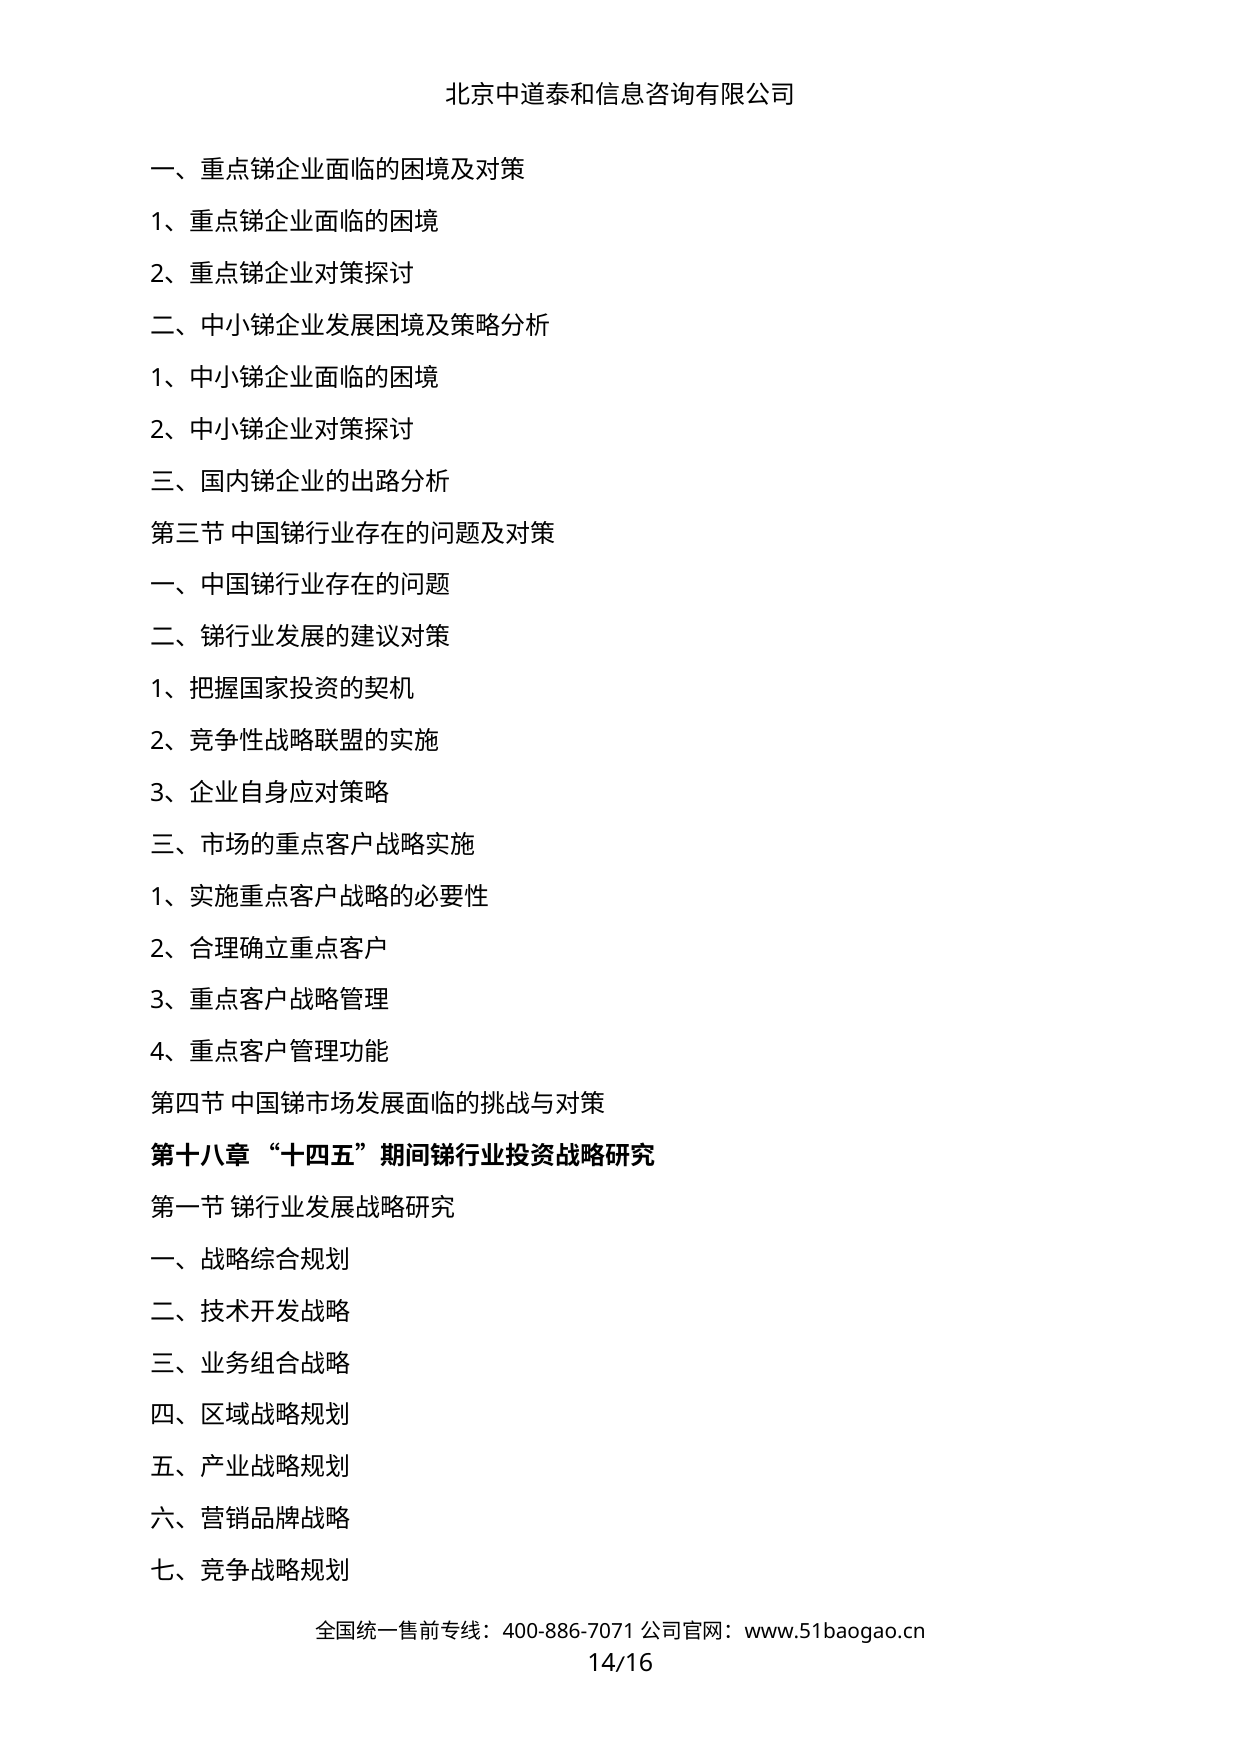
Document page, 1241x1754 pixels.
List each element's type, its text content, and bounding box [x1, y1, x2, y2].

text 一、战略综合规划 [150, 1239, 1090, 1276]
text 五、产业战略规划 [150, 1447, 1090, 1483]
text 2、合理确立重点客户 [150, 928, 1090, 964]
text 第一节 锑行业发展战略研究 [150, 1187, 1090, 1224]
text 2、重点锑企业对策探讨 [150, 254, 1090, 290]
text 1、重点锑企业面临的困境 [150, 202, 1090, 238]
text 1、实施重点客户战略的必要性 [150, 876, 1090, 912]
text 三、业务组合战略 [150, 1343, 1090, 1379]
text 1、把握国家投资的契机 [150, 669, 1090, 705]
text 二、中小锑企业发展困境及策略分析 [150, 306, 1090, 342]
text 二、技术开发战略 [150, 1291, 1090, 1327]
text 三、国内锑企业的出路分析 [150, 461, 1090, 497]
text 第十八章 “十四五”期间锑行业投资战略研究 [150, 1136, 1090, 1172]
text 1、中小锑企业面临的困境 [150, 357, 1090, 394]
text 七、竞争战略规划 [150, 1551, 1090, 1587]
text 3、重点客户战略管理 [150, 980, 1090, 1016]
text 3、企业自身应对策略 [150, 772, 1090, 809]
text 四、区域战略规划 [150, 1395, 1090, 1431]
text 2、竞争性战略联盟的实施 [150, 721, 1090, 757]
text 二、锑行业发展的建议对策 [150, 617, 1090, 653]
text 第四节 中国锑市场发展面临的挑战与对策 [150, 1084, 1090, 1120]
text 一、重点锑企业面临的困境及对策 [150, 150, 1090, 186]
text 4、重点客户管理功能 [150, 1032, 1090, 1068]
text 2、中小锑企业对策探讨 [150, 409, 1090, 446]
text 第三节 中国锑行业存在的问题及对策 [150, 513, 1090, 549]
text 一、中国锑行业存在的问题 [150, 565, 1090, 601]
text 六、营销品牌战略 [150, 1499, 1090, 1535]
text 三、市场的重点客户战略实施 [150, 824, 1090, 861]
